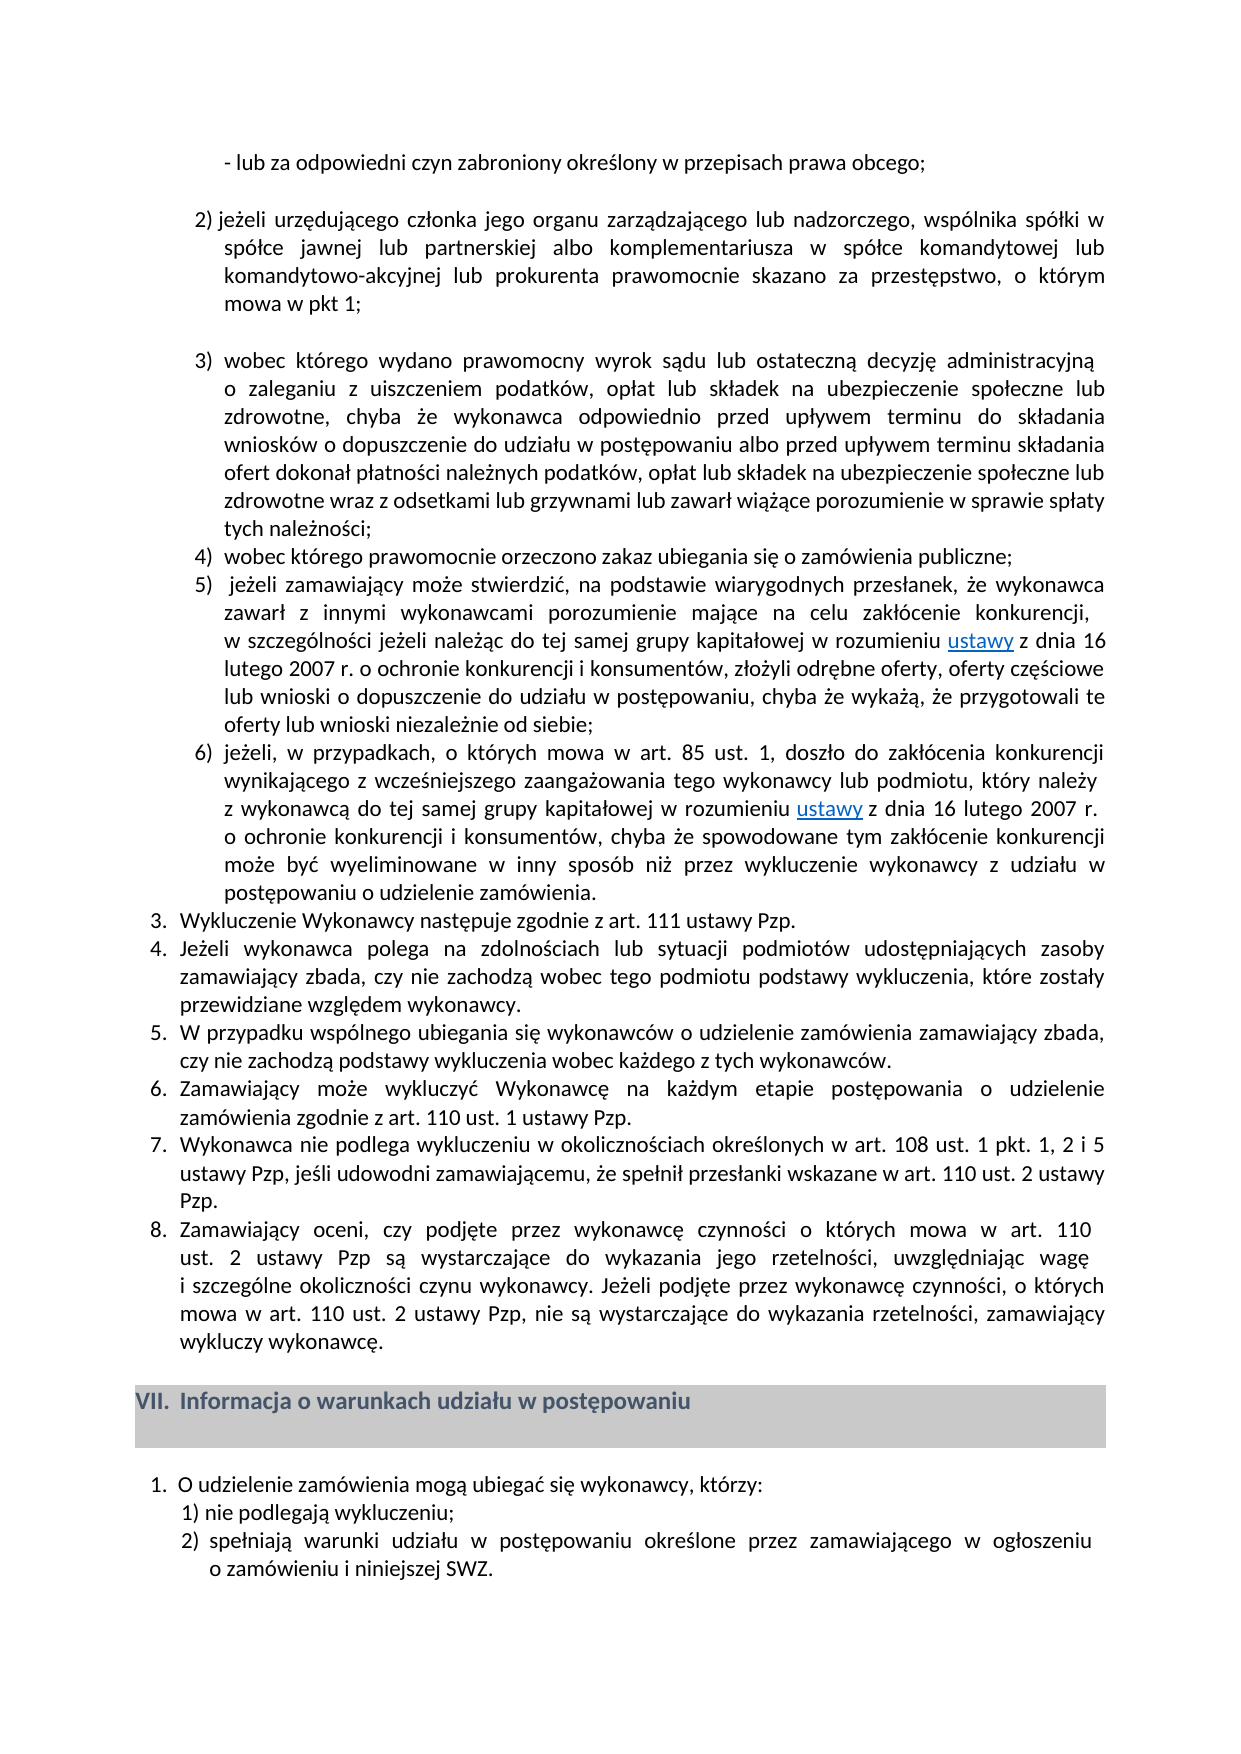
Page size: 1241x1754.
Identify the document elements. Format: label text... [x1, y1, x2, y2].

text 2) spełniają warunki udziału w postępowaniu określone przez zamawiającego w ogłoszeniu o zamówieniu i niniejszej SWZ. [150, 1526, 1106, 1582]
list Informacja o warunkach udziału w postępowaniu [135, 1385, 1106, 1416]
list Wykluczenie Wykonawcy następuje zgodnie z art. 111 ustawy Pzp. [150, 906, 1106, 934]
text 1) nie podlegają wykluczeniu; [150, 1498, 1106, 1526]
list wobec którego wydano prawomocny wyrok sądu lub ostateczną decyzję administracyjną o zaleganiu z uiszczeniem podatków, opłat lub składek na ubezpieczenie społeczne lub zdrowotne, chyba że wykonawca odpowiednio przed upływem terminu do składania wniosków o dopuszczenie do udziału w postępowaniu albo przed upływem terminu składania ofert dokonał płatności należnych podatków, opłat lub składek na ubezpieczenie społeczne lub zdrowotne wraz z odsetkami lub grzywnami lub zawarł wiążące porozumienie w sprawie spłaty tych należności; [194, 346, 1106, 542]
text 1. O udzielenie zamówienia mogą ubiegać się wykonawcy, którzy: [150, 1470, 1106, 1498]
list W przypadku wspólnego ubiegania się wykonawców o udzielenie zamówienia zamawiający zbada, czy nie zachodzą podstawy wykluczenia wobec każdego z tych wykonawców. [150, 1018, 1106, 1074]
text 2) jeżeli urzędującego członka jego organu zarządzającego lub nadzorczego, wspólnika spółki w spółce jawnej lub partnerskiej albo komplementariusza w spółce komandytowej lub komandytowo-akcyjnej lub prokurenta prawomocnie skazano za przestępstwo, o którym mowa w pkt 1; [194, 205, 1106, 317]
list - lub za odpowiedni czyn zabroniony określony w przepisach prawa obcego; [224, 148, 1106, 176]
list Wykonawca nie podlega wykluczeniu w okolicznościach określonych w art. 108 ust. 1 pkt. 1, 2 i 5 ustawy Pzp, jeśli udowodni zamawiającemu, że spełnił przesłanki wskazane w art. 110 ust. 2 ustawy Pzp. [150, 1131, 1106, 1215]
list Jeżeli wykonawca polega na zdolnościach lub sytuacji podmiotów udostępniających zasoby zamawiający zbada, czy nie zachodzą wobec tego podmiotu podstawy wykluczenia, które zostały przewidziane względem wykonawcy. [150, 934, 1106, 1018]
list wobec którego prawomocnie orzeczono zakaz ubiegania się o zamówienia publiczne; [194, 542, 1106, 570]
list Zamawiający może wykluczyć Wykonawcę na każdym etapie postępowania o udzielenie zamówienia zgodnie z art. 110 ust. 1 ustawy Pzp. [150, 1074, 1106, 1131]
list Zamawiający oceni, czy podjęte przez wykonawcę czynności o których mowa w art. 110 ust. 2 ustawy Pzp są wystarczające do wykazania jego rzetelności, uwzględniając wagę i szczególne okoliczności czynu wykonawcy. Jeżeli podjęte przez wykonawcę czynności, o których mowa w art. 110 ust. 2 ustawy Pzp, nie są wystarczające do wykazania rzetelności, zamawiający wykluczy wykonawcę. [150, 1215, 1106, 1355]
list jeżeli, w przypadkach, o których mowa w art. 85 ust. 1, doszło do zakłócenia konkurencji wynikającego z wcześniejszego zaangażowania tego wykonawcy lub podmiotu, który należy z wykonawcą do tej samej grupy kapitałowej w rozumieniu ustawy z dnia 16 lutego 2007 r. o ochronie konkurencji i konsumentów, chyba że spowodowane tym zakłócenie konkurencji może być wyeliminowane w inny sposób niż przez wykluczenie wykonawcy z udziału w postępowaniu o udzielenie zamówienia. [194, 738, 1106, 906]
list jeżeli zamawiający może stwierdzić, na podstawie wiarygodnych przesłanek, że wykonawca zawarł z innymi wykonawcami porozumienie mające na celu zakłócenie konkurencji, w szczególności jeżeli należąc do tej samej grupy kapitałowej w rozumieniu ustawy z dnia 16 lutego 2007 r. o ochronie konkurencji i konsumentów, złożyli odrębne oferty, oferty częściowe lub wnioski o dopuszczenie do udziału w postępowaniu, chyba że wykażą, że przygotowali te oferty lub wnioski niezależnie od siebie; [194, 570, 1106, 738]
